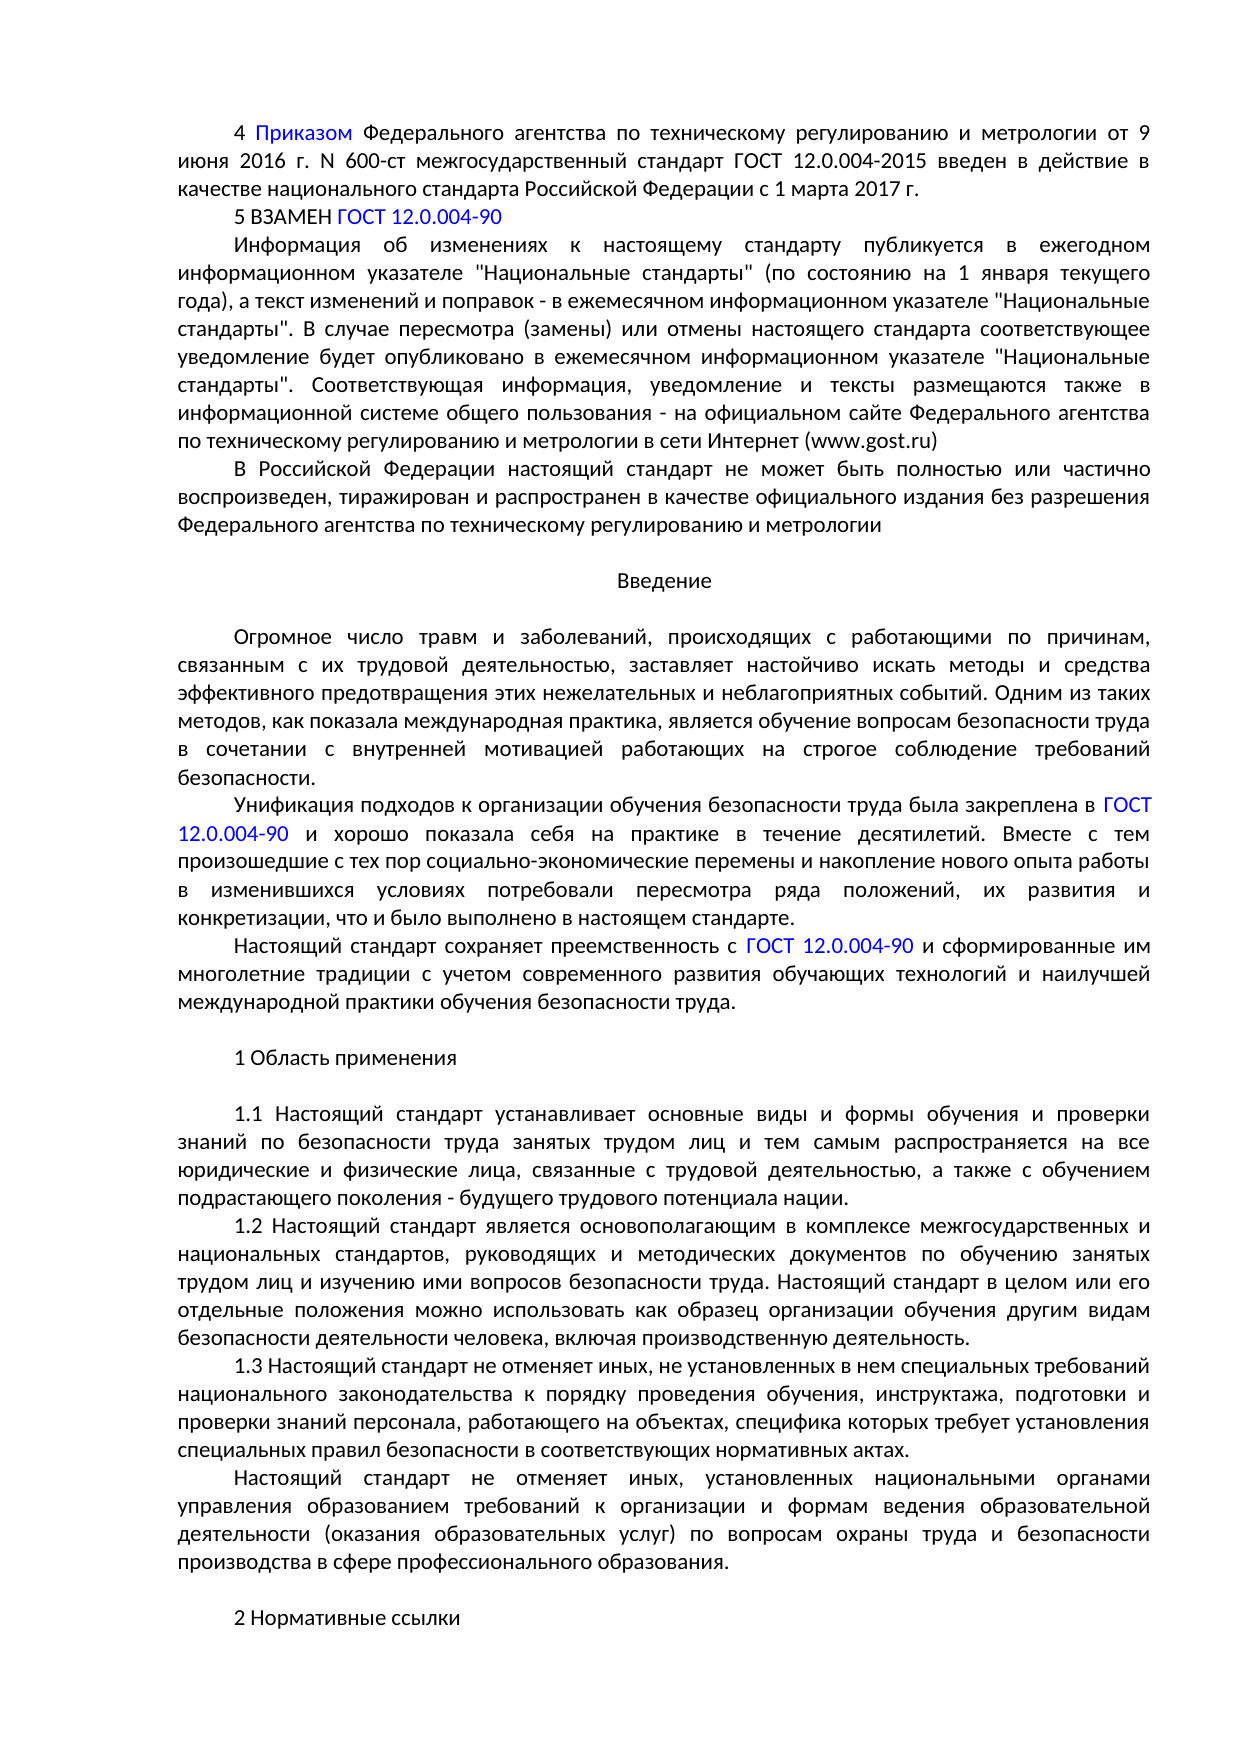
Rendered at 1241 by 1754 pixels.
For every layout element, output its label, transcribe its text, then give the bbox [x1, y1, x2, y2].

text Огромное число травм и заболеваний, происходящих с работающими по причинам, связанным с их трудовой деятельностью, заставляет настойчиво искать методы и средства эффективного предотвращения этих нежелательных и неблагоприятных событий. Одним из таких методов, как показала международная практика, является обучение вопросам безопасности труда в сочетании с внутренней мотивацией работающих на строгое соблюдение требований безопасности. [177, 622, 1152, 791]
text 1.1 Настоящий стандарт устанавливает основные виды и формы обучения и проверки знаний по безопасности труда занятых трудом лиц и тем самым распространяется на все юридические и физические лица, связанные с трудовой деятельностью, а также с обучением подрастающего поколения - будущего трудового потенциала нации. [177, 1099, 1152, 1211]
text Настоящий стандарт не отменяет иных, установленных национальными органами управления образованием требований к организации и формам ведения образовательной деятельности (оказания образовательных услуг) по вопросам охраны труда и безопасности производства в сфере профессионального образования. [177, 1463, 1152, 1575]
text Настоящий стандарт сохраняет преемственность с ГОСТ 12.0.004-90 и сформированные им многолетние традиции с учетом современного развития обучающих технологий и наилучшей международной практики обучения безопасности труда. [177, 931, 1152, 1015]
text Введение [177, 566, 1152, 594]
text 1 Область применения [177, 1043, 1152, 1071]
text 5 ВЗАМЕН ГОСТ 12.0.004-90 [177, 202, 1152, 230]
text 1.3 Настоящий стандарт не отменяет иных, не установленных в нем специальных требований национального законодательства к порядку проведения обучения, инструктажа, подготовки и проверки знаний персонала, работающего на объектах, специфика которых требует установления специальных правил безопасности в соответствующих нормативных актах. [177, 1351, 1152, 1463]
text Информация об изменениях к настоящему стандарту публикуется в ежегодном информационном указателе "Национальные стандарты" (по состоянию на 1 января текущего года), а текст изменений и поправок - в ежемесячном информационном указателе "Национальные стандарты". В случае пересмотра (замены) или отмены настоящего стандарта соответствующее уведомление будет опубликовано в ежемесячном информационном указателе "Национальные стандарты". Соответствующая информация, уведомление и тексты размещаются также в информационной системе общего пользования - на официальном сайте Федерального агентства по техническому регулированию и метрологии в сети Интернет (www.gost.ru) [177, 230, 1152, 454]
text 1.2 Настоящий стандарт является основополагающим в комплексе межгосударственных и национальных стандартов, руководящих и методических документов по обучению занятых трудом лиц и изучению ими вопросов безопасности труда. Настоящий стандарт в целом или его отдельные положения можно использовать как образец организации обучения другим видам безопасности деятельности человека, включая производственную деятельность. [177, 1211, 1152, 1351]
text Унификация подходов к организации обучения безопасности труда была закреплена в ГОСТ 12.0.004-90 и хорошо показала себя на практике в течение десятилетий. Вместе с тем произошедшие с тех пор социально-экономические перемены и накопление нового опыта работы в изменившихся условиях потребовали пересмотра ряда положений, их развития и конкретизации, что и было выполнено в настоящем стандарте. [177, 791, 1152, 931]
text 4 Приказом Федерального агентства по техническому регулированию и метрологии от 9 июня 2016 г. N 600-ст межгосударственный стандарт ГОСТ 12.0.004-2015 введен в действие в качестве национального стандарта Российской Федерации с 1 марта 2017 г. [177, 118, 1152, 202]
text В Российской Федерации настоящий стандарт не может быть полностью или частично воспроизведен, тиражирован и распространен в качестве официального издания без разрешения Федерального агентства по техническому регулированию и метрологии [177, 454, 1152, 538]
text 2 Нормативные ссылки [177, 1603, 1152, 1631]
